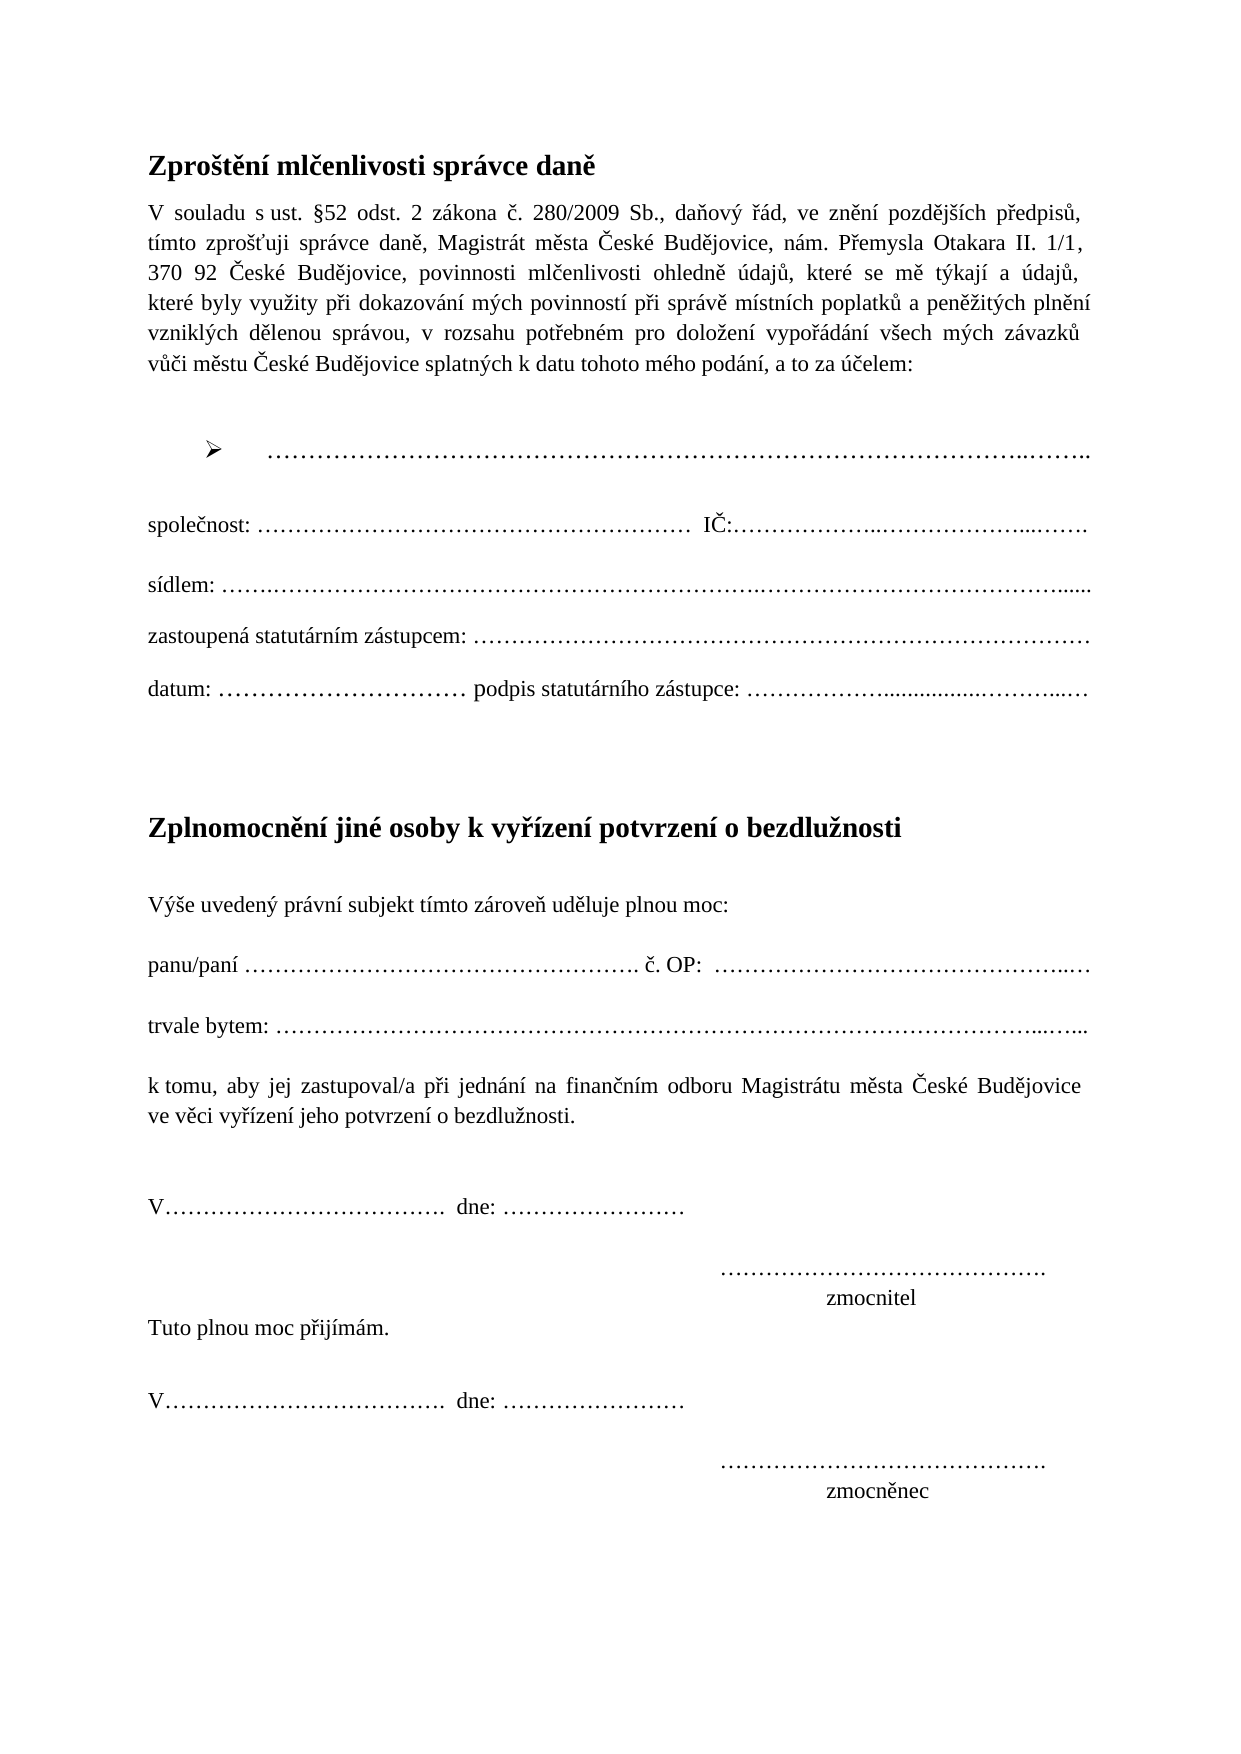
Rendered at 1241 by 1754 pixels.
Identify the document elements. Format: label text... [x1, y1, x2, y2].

text Tuto plnou moc přijímám. [148, 1314, 1093, 1340]
text panu/paní ……………………………………………. č. OP: ………………………………………..… [148, 952, 1093, 978]
text zastoupená statutárním zástupcem: ……………………………………………………………………… [148, 622, 1093, 649]
text V………………………………. dne: …………………… [148, 1387, 1093, 1413]
text datum: ………………………… podpis statutárního zástupce: ……………….. .………...… [148, 673, 1093, 702]
text sídlem: …….……………………………………………………….…………………………………...... [148, 571, 1093, 598]
text V souladu s ust. §52 odst. 2 zákona č. 280/2009 Sb., daňový řád, ve znění pozdějších předpisů, tímto zprošťuji správce daně, Magistrát města České Budějovice, nám. Přemysla Otakara II. 1/1, 370 92 České Budějovice, povinnosti mlčenlivosti ohledně údajů, které se mě týkají a údajů, které byly využity při dokazování mých povinností při správě místních poplatků a peněžitých plnění vzniklých dělenou správou, v rozsahu potřebném pro doložení vypořádání všech mých závazků vůči městu České Budějovice splatných k datu tohoto mého podání, a to za účelem: [148, 199, 1093, 376]
text k tomu, aby jej zastupoval/a při jednání na finančním odboru Magistrátu města České Budějovice ve věci vyřízení jeho potvrzení o bezdlužnosti. [148, 1072, 1093, 1129]
text V………………………………. dne: …………………… [148, 1193, 1093, 1219]
text ……………………………………. zmocnitel [148, 1254, 1093, 1310]
text Zplnomocnění jiné osoby k vyřízení potvrzení o bezdlužnosti [148, 810, 1093, 843]
text Zproštění mlčenlivosti správce daně [148, 148, 1093, 181]
text Výše uvedený právní subjekt tímto zároveň uděluje plnou moc: [148, 891, 1093, 917]
text ……………………………………. zmocněnec [148, 1447, 1093, 1504]
text společnost: ………………………………………………… IČ:………………..………………...……. [148, 511, 1093, 537]
text trvale bytem: ………………………………………………………………………………………...…... [148, 1012, 1093, 1038]
list ………………………………………………………………………………..…….. [204, 435, 1093, 464]
